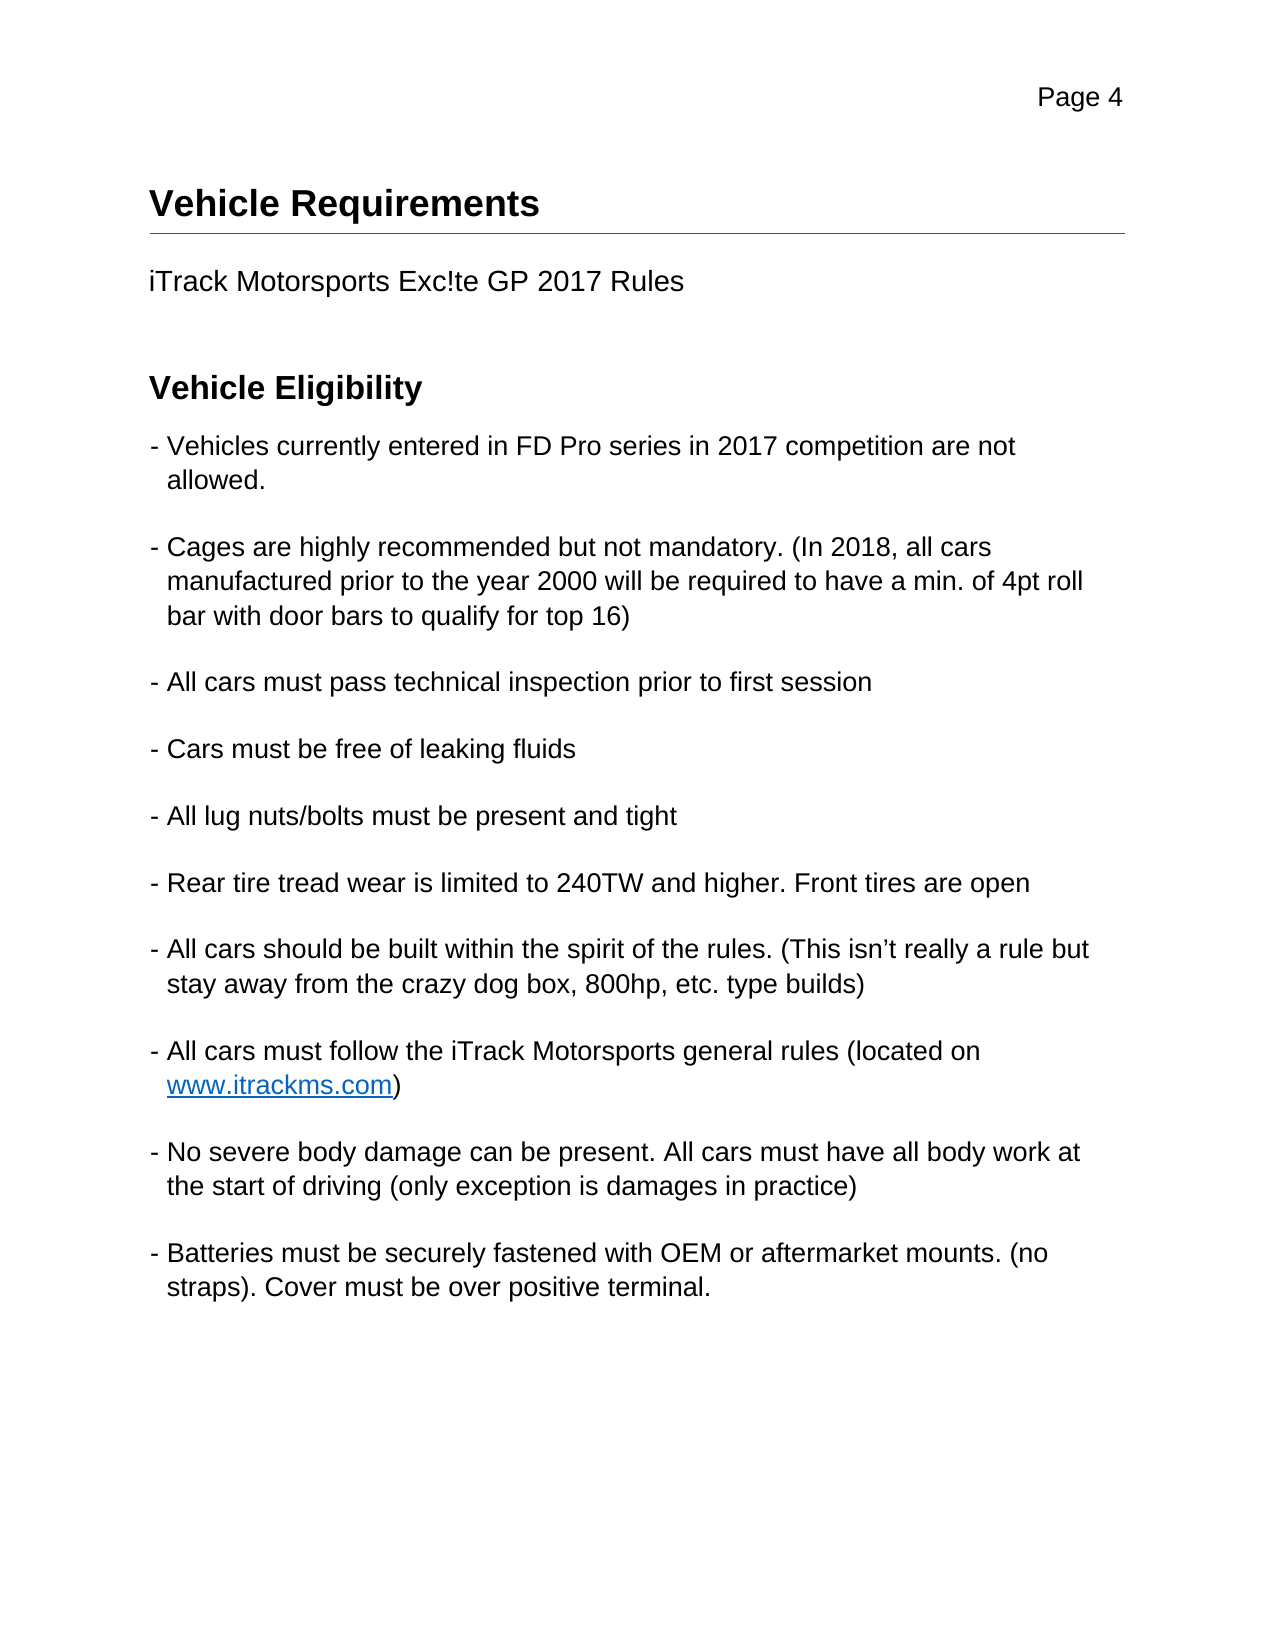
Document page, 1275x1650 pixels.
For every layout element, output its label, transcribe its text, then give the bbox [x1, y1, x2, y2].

list Cages are highly recommended but not mandatory. (In 2018, all cars manufactured prior to the year 2000 will be required to have a min. of 4pt roll bar with door bars to qualify for top 16) [150, 531, 1121, 631]
list Rear tire tread wear is limited to 240TW and higher. Front tires are open [150, 867, 1121, 898]
list All lug nuts/bolts must be present and tight [150, 800, 1121, 831]
subtitle Vehicle Eligibility [148, 368, 1121, 406]
list All cars must follow the iTrack Motorsports general rules (located on www.itrackms.com) [150, 1034, 1121, 1100]
list All cars must pass technical inspection prior to first session [150, 666, 1121, 697]
text iTrack Motorsports Exc!te GP 2017 Rules [148, 264, 1121, 297]
list No severe body damage can be present. All cars must have all body work at the start of driving (only exception is damages in practice) [150, 1136, 1121, 1201]
list Batteries must be securely fastened with OEM or aftermarket mounts. (no straps). Cover must be over positive terminal. [150, 1237, 1121, 1302]
list All cars should be built within the spirit of the rules. (This isn’t really a rule but stay away from the crazy dog box, 800hp, etc. type builds) [150, 933, 1121, 999]
subtitle Vehicle Requirements [148, 182, 1121, 225]
list Vehicles currently entered in FD Pro series in 2017 competition are not allowed. [150, 429, 1121, 495]
list Cars must be free of leaking fluids [150, 733, 1121, 764]
